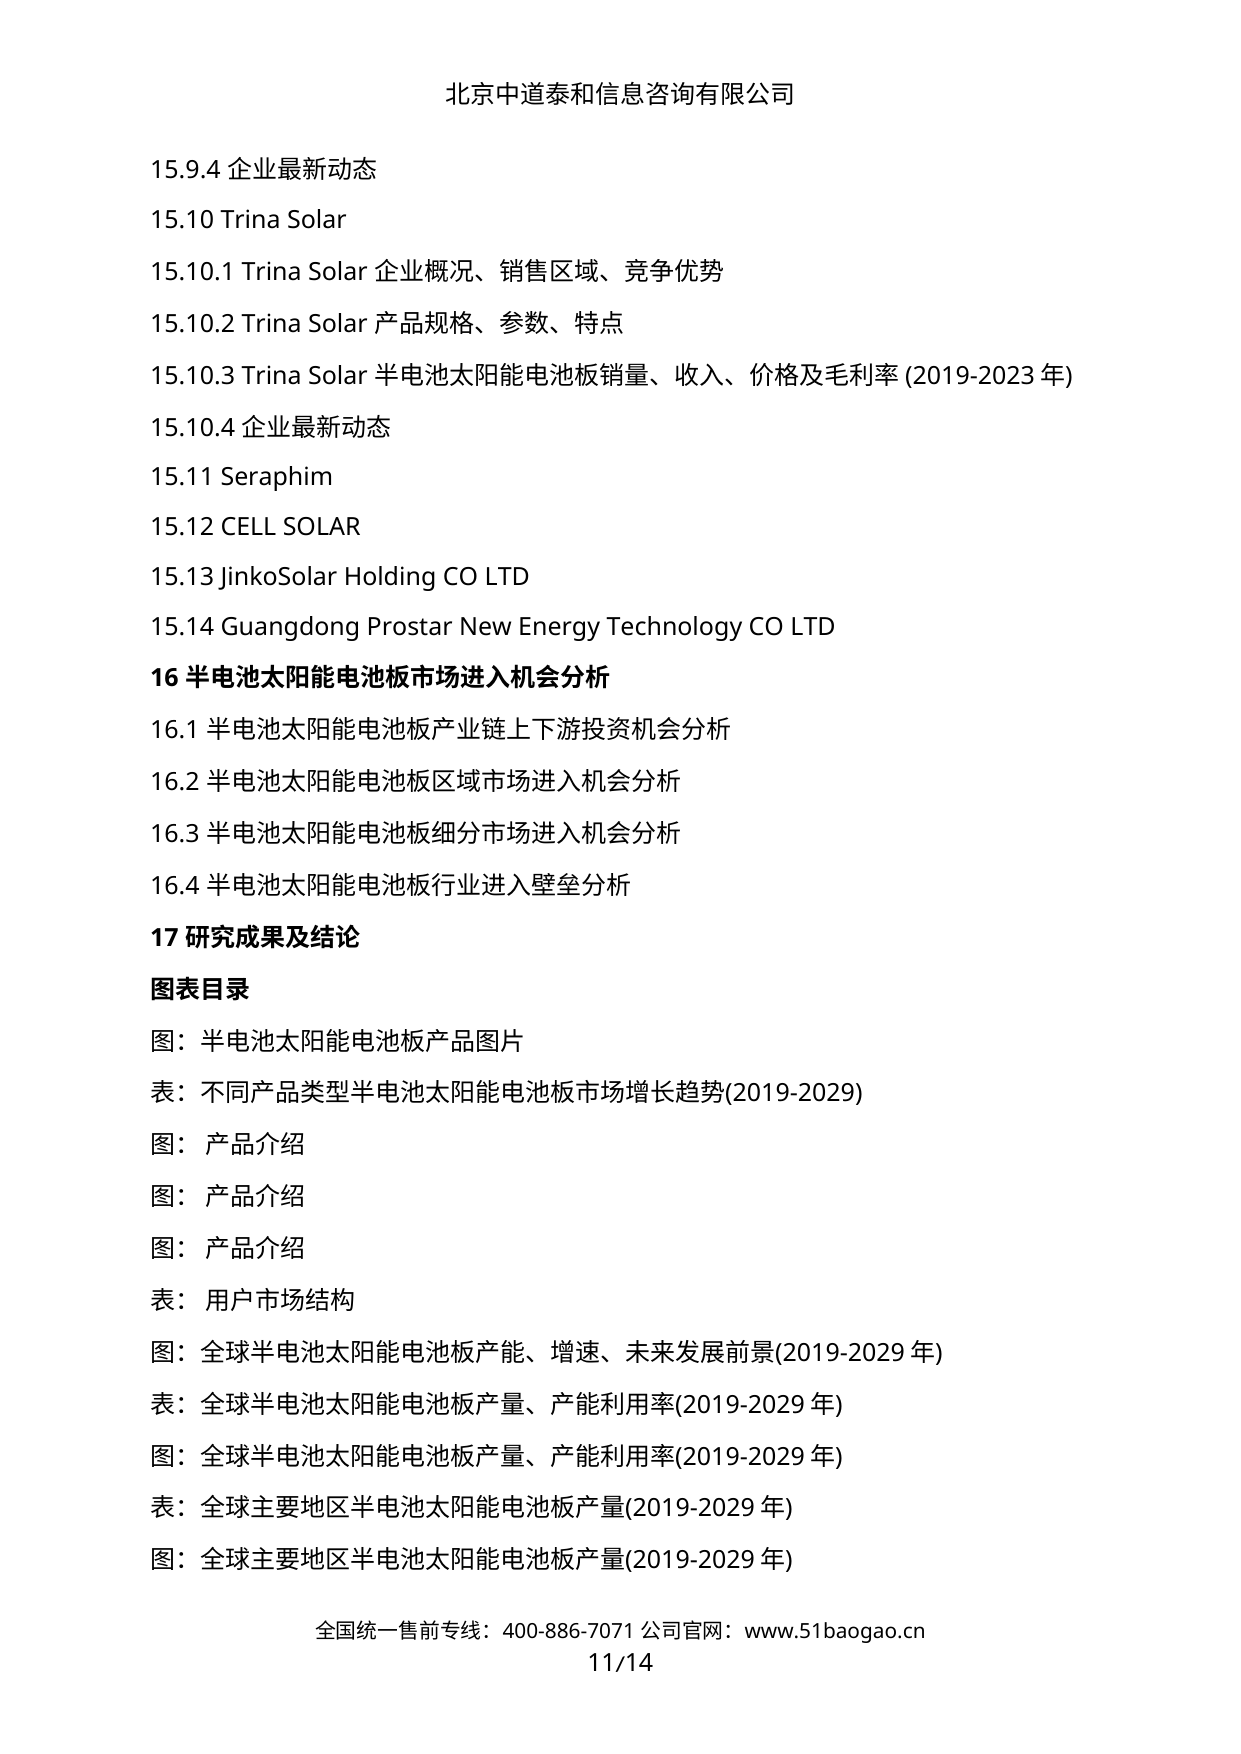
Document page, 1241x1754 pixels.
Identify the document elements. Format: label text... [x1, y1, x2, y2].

text 15.9.4 企业最新动态 [150, 150, 1090, 186]
text 16.2 半电池太阳能电池板区域市场进入机会分析 [150, 762, 1090, 798]
text 15.14 Guangdong Prostar New Energy Technology CO LTD [150, 608, 1090, 642]
text 图：全球主要地区半电池太阳能电池板产量(2019-2029年) [150, 1540, 1090, 1576]
text 16 半电池太阳能电池板市场进入机会分析 [150, 658, 1090, 694]
text 图：半电池太阳能电池板产品图片 [150, 1021, 1090, 1057]
text 表：全球主要地区半电池太阳能电池板产量(2019-2029年) [150, 1488, 1090, 1524]
text 15.11 Seraphim [150, 459, 1090, 493]
text 图：全球半电池太阳能电池板产量、产能利用率(2019-2029年) [150, 1436, 1090, 1472]
text 图：全球半电池太阳能电池板产能、增速、未来发展前景(2019-2029年) [150, 1332, 1090, 1368]
text 15.12 CELL SOLAR [150, 509, 1090, 543]
text 图： 产品介绍 [150, 1228, 1090, 1265]
text 15.10.3 Trina Solar 半电池太阳能电池板销量、收入、价格及毛利率 (2019-2023年) [150, 355, 1090, 392]
text 图： 产品介绍 [150, 1125, 1090, 1161]
text 17 研究成果及结论 [150, 917, 1090, 953]
text 15.10 Trina Solar [150, 202, 1090, 236]
text 表：不同产品类型半电池太阳能电池板市场增长趋势(2019-2029) [150, 1073, 1090, 1109]
text 16.1 半电池太阳能电池板产业链上下游投资机会分析 [150, 710, 1090, 746]
text 15.10.4 企业最新动态 [150, 407, 1090, 443]
text 16.4 半电池太阳能电池板行业进入壁垒分析 [150, 865, 1090, 902]
text 图： 产品介绍 [150, 1177, 1090, 1213]
text 表：全球半电池太阳能电池板产量、产能利用率(2019-2029年) [150, 1384, 1090, 1420]
text 15.10.2 Trina Solar 产品规格、参数、特点 [150, 303, 1090, 340]
text 15.13 JinkoSolar Holding CO LTD [150, 558, 1090, 592]
text 16.3 半电池太阳能电池板细分市场进入机会分析 [150, 813, 1090, 850]
text 15.10.1 Trina Solar 企业概况、销售区域、竞争优势 [150, 252, 1090, 288]
text 图表目录 [150, 969, 1090, 1005]
text 表： 用户市场结构 [150, 1280, 1090, 1317]
